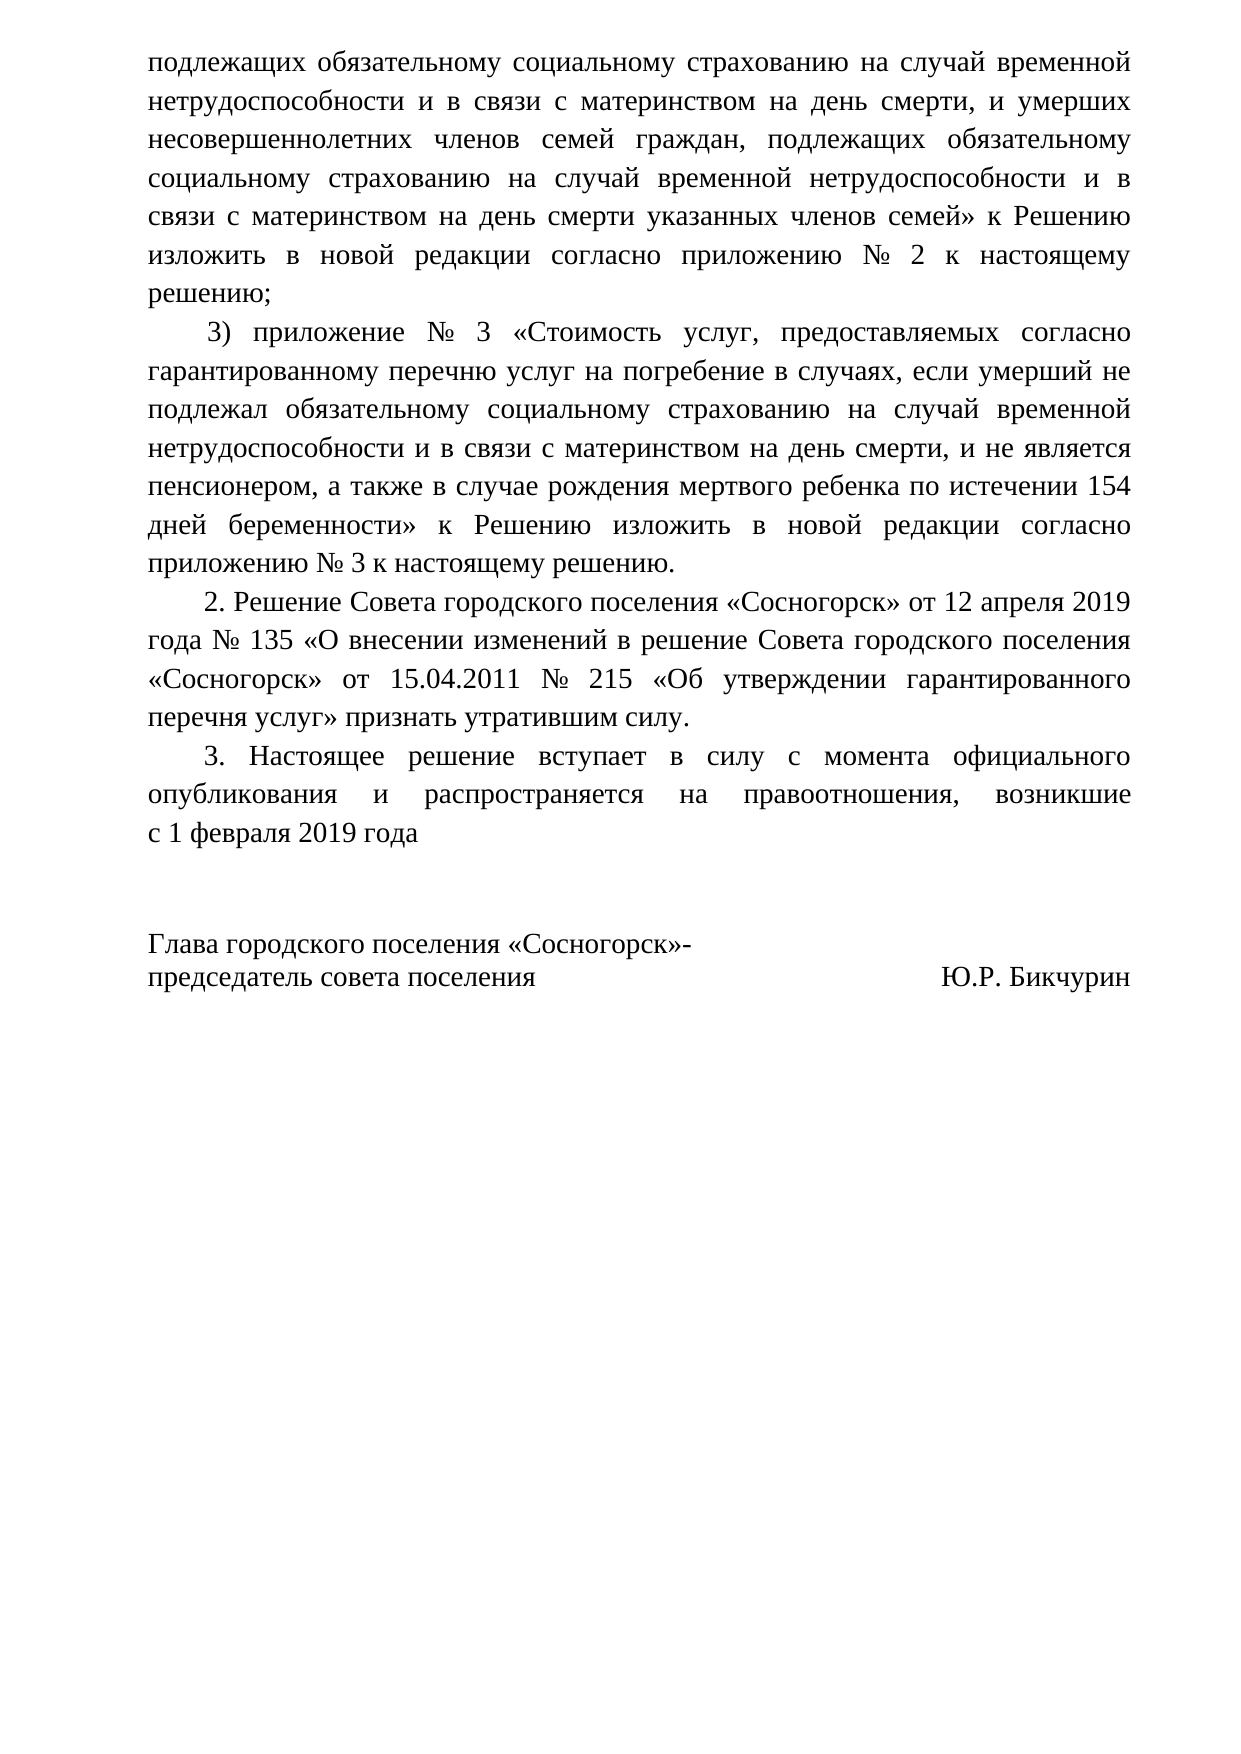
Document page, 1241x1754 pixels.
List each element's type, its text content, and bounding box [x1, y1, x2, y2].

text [148, 44, 1132, 309]
text 2. Решение Совета городского поселения «Сосногорск» от 12 апреля 2019 года № 135 «О внесении изменений в решение Совета городского поселения «Сосногорск» от 15.04.2011 № 215 «Об утверждении гарантированного перечня услуг» признать утратившим силу. [148, 584, 1132, 733]
text 3) приложение № 3 «Стоимость услуг, предоставляемых согласно гарантированному перечню услуг на погребение в случаях, если умерший не подлежал обязательному социальному страхованию на случай временной нетрудоспособности и в связи с материнством на день смерти, и не является пенсионером, а также в случае рождения мертвого ребенка по истечении 154 дней беременности» к Решению изложить в новой редакции согласно приложению № 3 к настоящему решению. [148, 314, 1132, 579]
text 3. Настоящее решение вступает в силу с момента официального опубликования и распространяется на правоотношения, возникшие с 1 февраля 2019 года [148, 738, 1132, 849]
text Глава городского поселения «Сосногорск»- [148, 926, 1132, 959]
text председатель совета поселения Ю.Р. Бикчурин [148, 959, 1132, 993]
